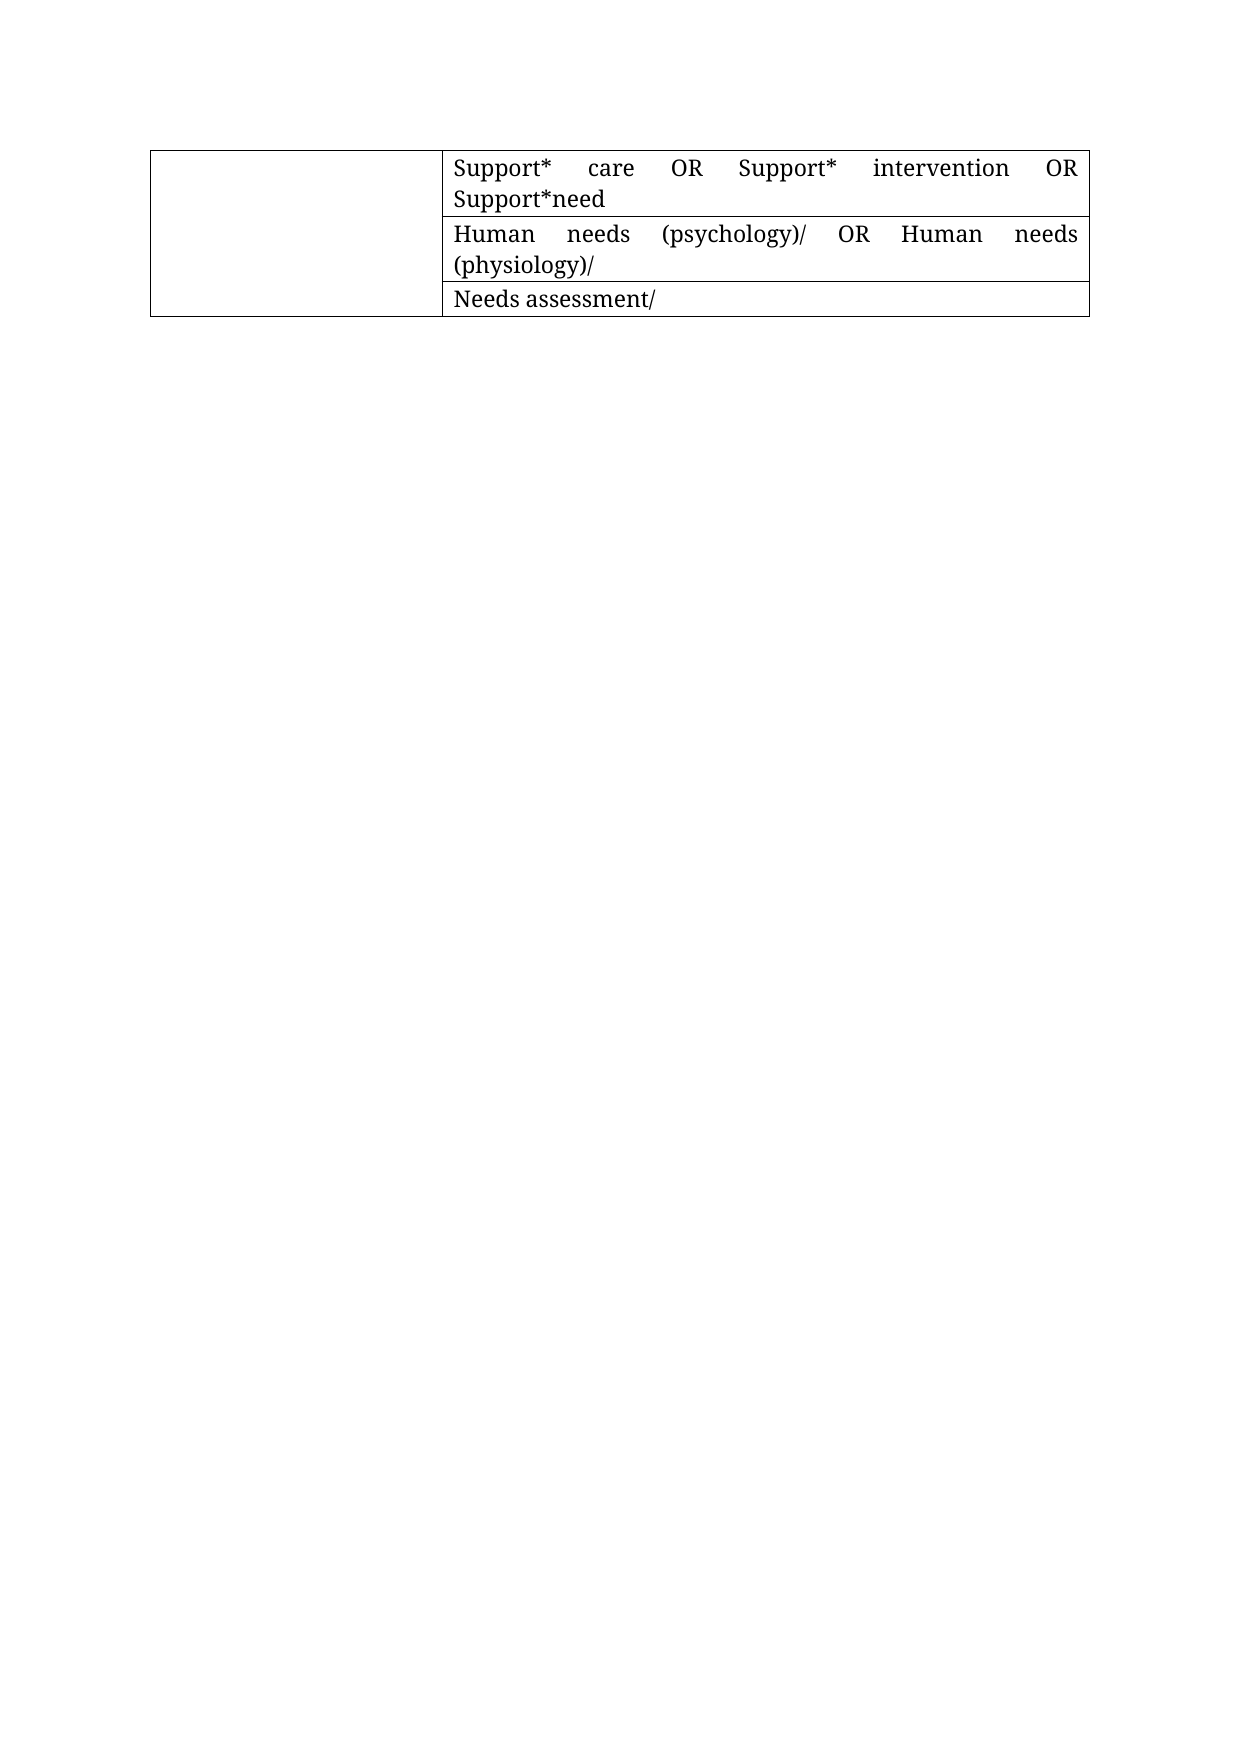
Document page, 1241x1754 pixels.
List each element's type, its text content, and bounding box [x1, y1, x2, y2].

table_cell Human needs (psychology)/ OR Human needs (physiology)/ [443, 217, 1089, 281]
table_cell Needs assessment/ [443, 282, 1089, 316]
table_cell Support* care OR Support* intervention OR Support*need [443, 151, 1089, 216]
